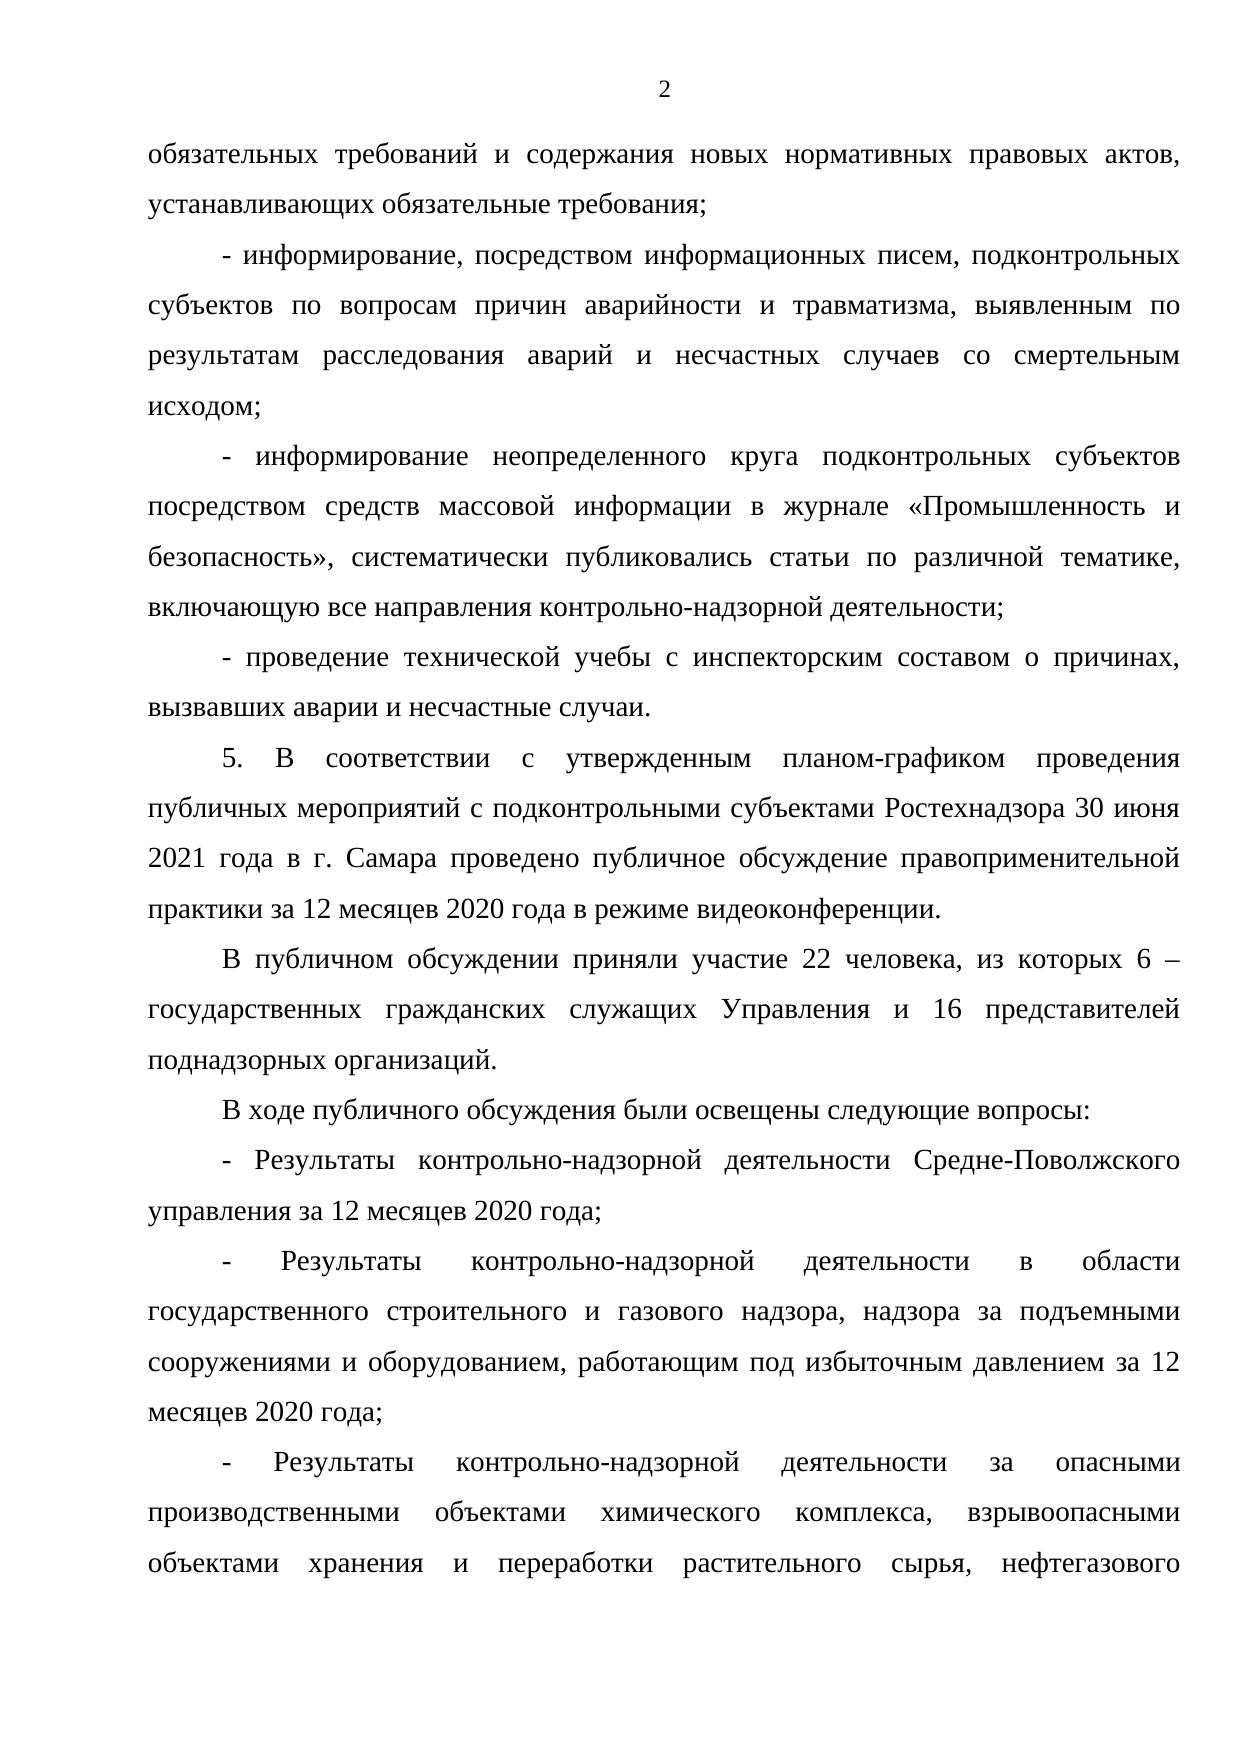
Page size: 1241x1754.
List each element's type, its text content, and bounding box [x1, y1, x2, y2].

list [148, 136, 1181, 220]
text - Результаты контрольно-надзорной деятельности в области государственного строительного и газового надзора, надзора за подъемными сооружениями и оборудованием, работающим под избыточным давлением за 12 месяцев 2020 года; [148, 1243, 1181, 1427]
list - проведение технической учебы с инспекторским составом о причинах, вызвавших аварии и несчастные случаи. [148, 639, 1181, 723]
list - информирование, посредством информационных писем, подконтрольных субъектов по вопросам причин аварийности и травматизма, выявленным по результатам расследования аварий и несчастных случаев со смертельным исходом; [148, 237, 1181, 421]
text В публичном обсуждении приняли участие 22 человека, из которых 6 – государственных гражданских служащих Управления и 16 представителей поднадзорных организаций. [148, 941, 1181, 1075]
text В ходе публичного обсуждения были освещены следующие вопросы: [148, 1092, 1181, 1126]
text - Результаты контрольно-надзорной деятельности Средне-Поволжского управления за 12 месяцев 2020 года; [148, 1142, 1181, 1226]
text 5. В соответствии с утвержденным планом-графиком проведения публичных мероприятий с подконтрольными субъектами Ростехнадзора 30 июня 2021 года в г. Самара проведено публичное обсуждение правоприменительной практики за 12 месяцев 2020 года в режиме видеоконференции. [148, 740, 1181, 924]
list - информирование неопределенного круга подконтрольных субъектов посредством средств массовой информации в журнале «Промышленность и безопасность», систематически публиковались статьи по различной тематике, включающую все направления контрольно-надзорной деятельности; [148, 438, 1181, 622]
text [148, 1444, 1181, 1578]
